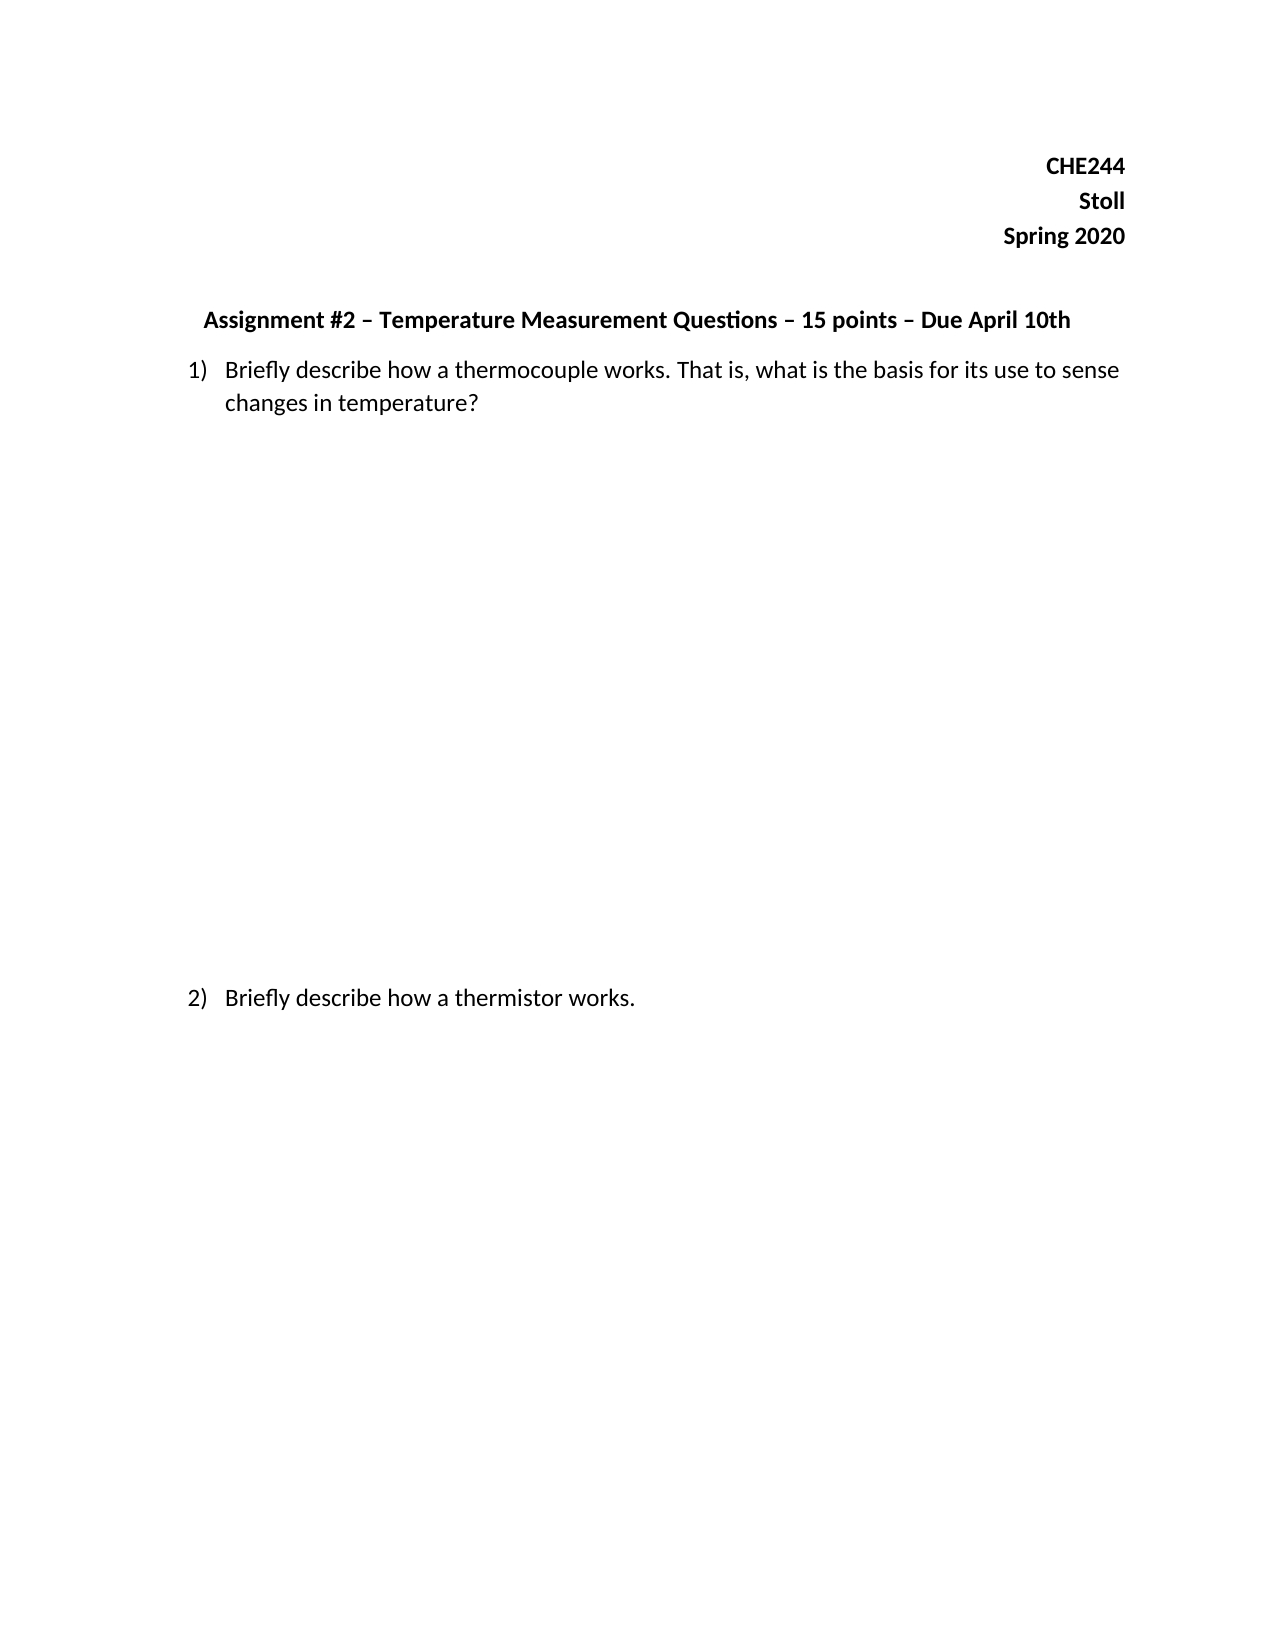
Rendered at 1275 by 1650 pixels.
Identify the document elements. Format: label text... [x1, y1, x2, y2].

text Spring 2020 [150, 220, 1125, 251]
list Briefly describe how a thermocouple works. That is, what is the basis for its use to sense changes in temperature? [187, 354, 1125, 418]
text Stoll [150, 185, 1125, 216]
list Briefly describe how a thermistor works. [187, 982, 1125, 1013]
text CHE244 [150, 150, 1125, 181]
text Assignment #2 – Temperature Measurement Questions – 15 points – Due April 10th [150, 304, 1125, 335]
